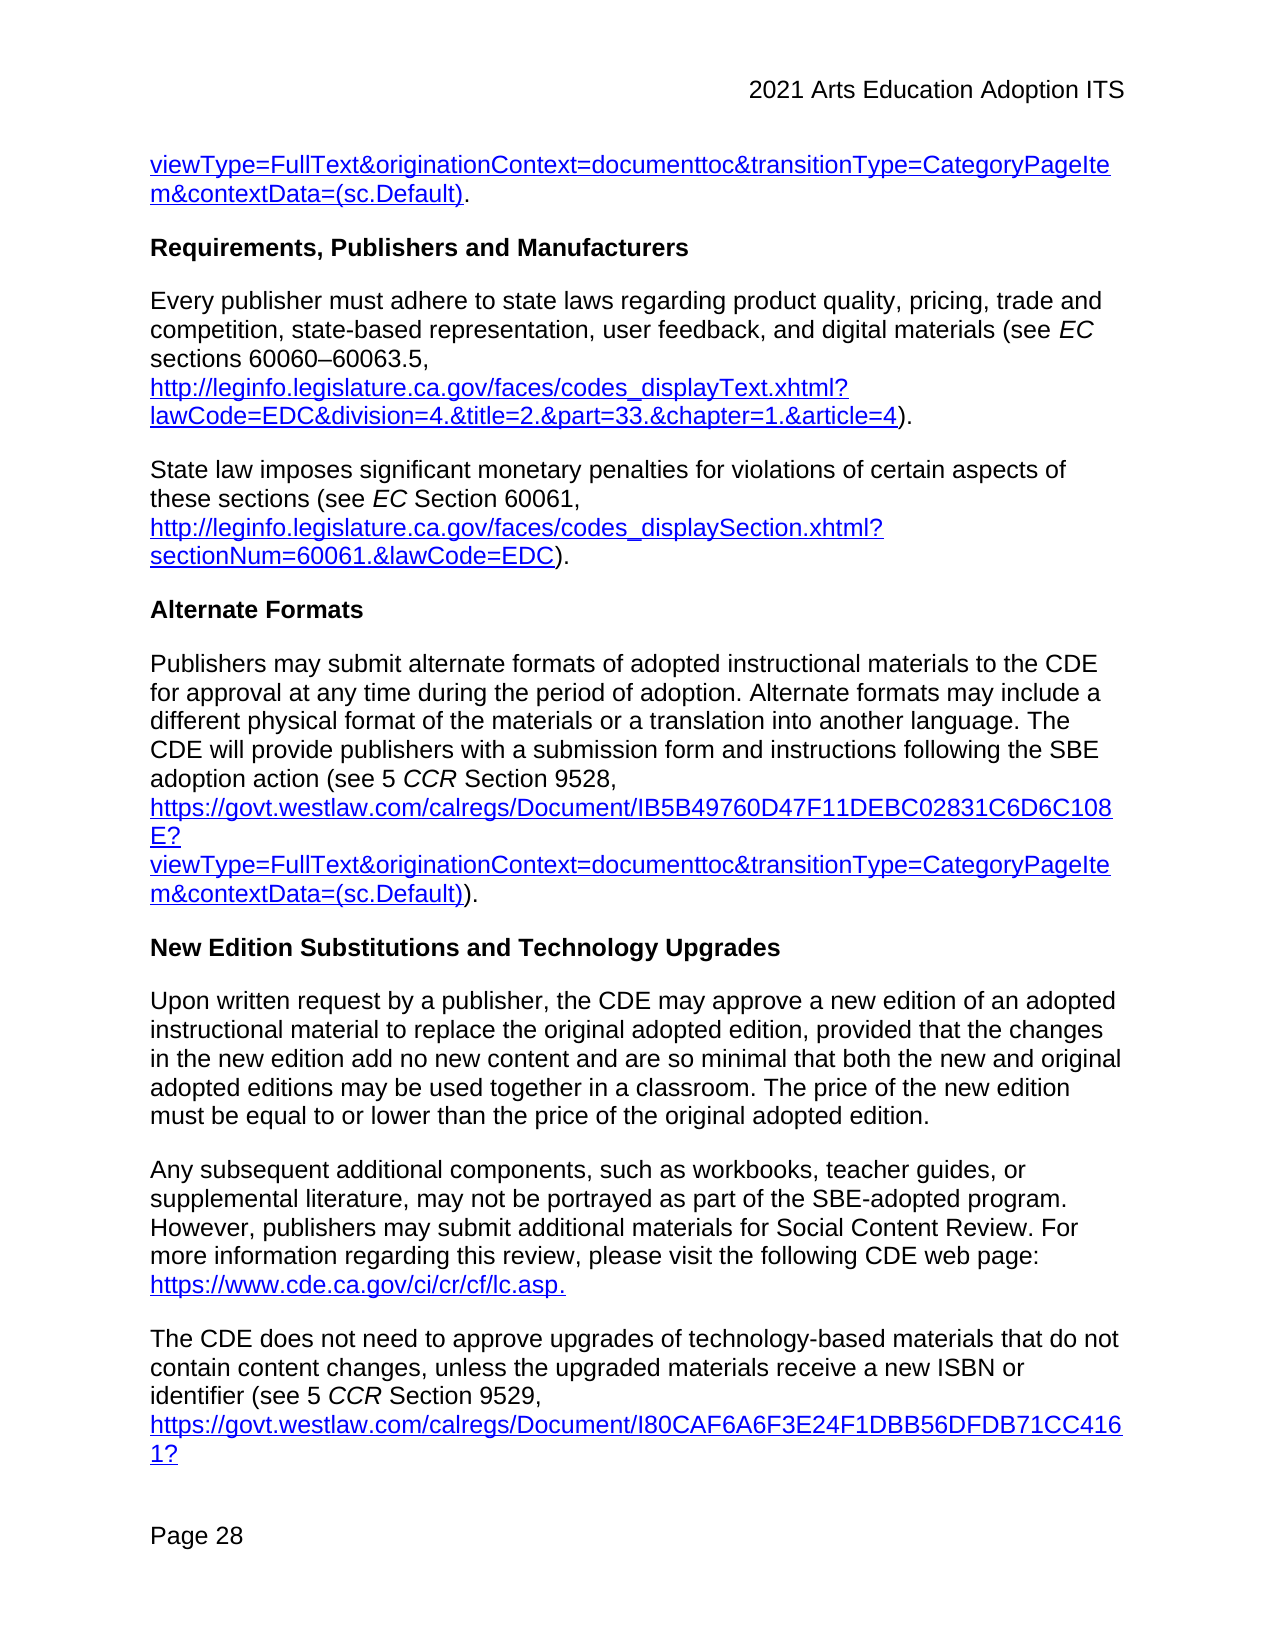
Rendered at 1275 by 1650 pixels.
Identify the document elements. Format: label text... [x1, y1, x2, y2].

subtitle Requirements, Publishers and Manufacturers [150, 232, 1125, 261]
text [150, 1324, 1125, 1467]
subtitle New Edition Substitutions and Technology Upgrades [150, 932, 1125, 961]
text State law imposes significant monetary penalties for violations of certain aspects of these sections (see EC Section 60061, http://leginfo.legislature.ca.gov/faces/codes_displaySection.xhtml?sectionNum=60061.&lawCode=EDC). [150, 455, 1125, 570]
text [150, 150, 1125, 207]
text Any subsequent additional components, such as workbooks, teacher guides, or supplemental literature, may not be portrayed as part of the SBE-adopted program. However, publishers may submit additional materials for Social Content Review. For more information regarding this review, please visit the following CDE web page: https://www.cde.ca.gov/ci/cr/cf/lc.asp. [150, 1155, 1125, 1299]
text Every publisher must adhere to state laws regarding product quality, pricing, trade and competition, state-based representation, user feedback, and digital materials (see EC sections 60060–60063.5, http://leginfo.legislature.ca.gov/faces/codes_displayText.xhtml?lawCode=EDC&division=4.&title=2.&part=33.&chapter=1.&article=4). [150, 286, 1125, 430]
text Publishers may submit alternate formats of adopted instructional materials to the CDE for approval at any time during the period of adoption. Alternate formats may include a different physical format of the materials or a translation into another language. The CDE will provide publishers with a submission form and instructions following the SBE adoption action (see 5 CCR Section 9528, https://govt.westlaw.com/calregs/Document/IB5B49760D47F11DEBC02831C6D6C108E?viewType=FullText&originationContext=documenttoc&transitionType=CategoryPageItem&contextData=(sc.Default)). [150, 649, 1125, 907]
subtitle Alternate Formats [150, 595, 1125, 624]
text Upon written request by a publisher, the CDE may approve a new edition of an adopted instructional material to replace the original adopted edition, provided that the changes in the new edition add no new content and are so minimal that both the new and original adopted editions may be used together in a classroom. The price of the new edition must be equal to or lower than the price of the original adopted edition. [150, 986, 1125, 1130]
